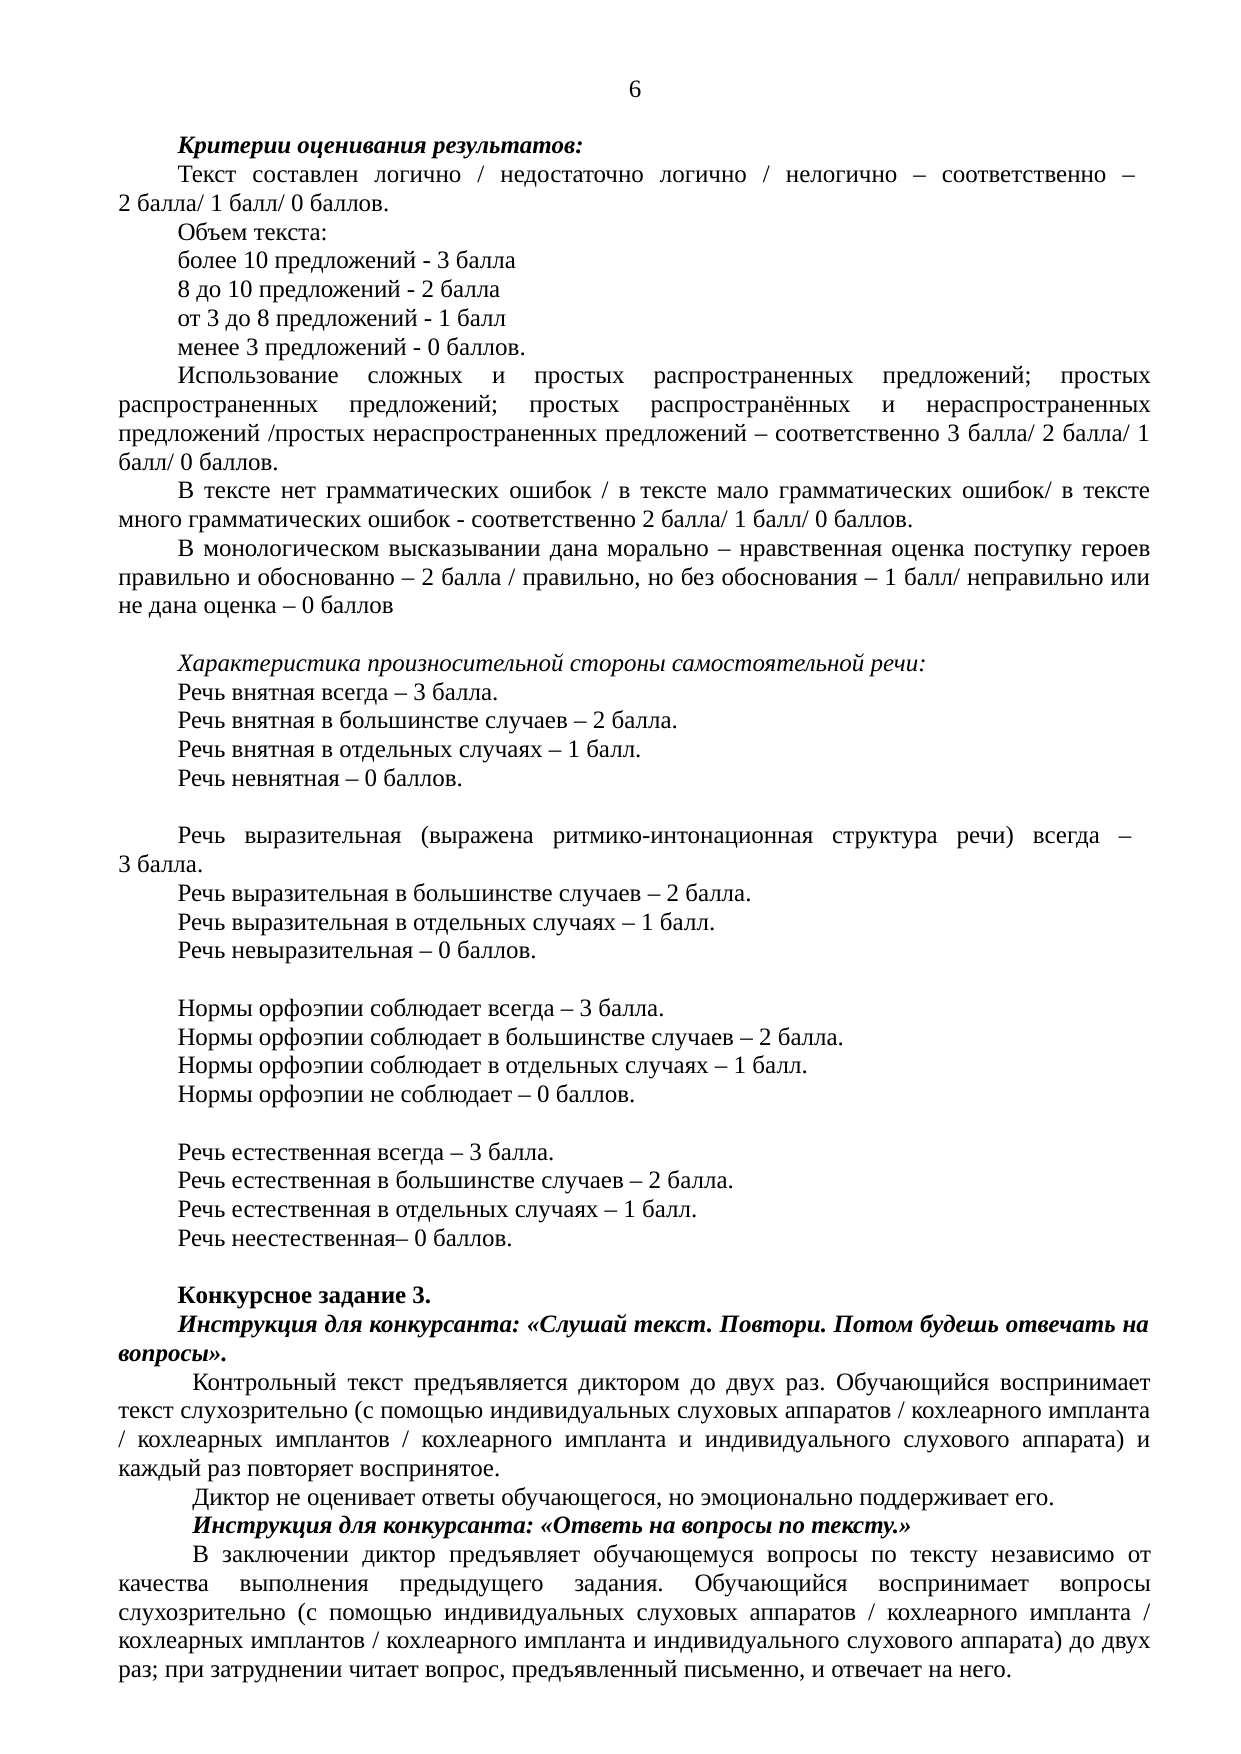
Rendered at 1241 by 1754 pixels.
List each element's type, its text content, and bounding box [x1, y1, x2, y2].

text Речь естественная в отдельных случаях – 1 балл. [118, 1194, 1152, 1223]
text Нормы орфоэпии соблюдает в отдельных случаях – 1 балл. [118, 1051, 1152, 1079]
text Нормы орфоэпии соблюдает всегда – 3 балла. [118, 993, 1152, 1022]
text В заключении диктор предъявляет обучающемуся вопросы по тексту независимо от качества выполнения предыдущего задания. Обучающийся воспринимает вопросы слухозрительно (с помощью индивидуальных слуховых аппаратов / кохлеарного импланта / кохлеарных имплантов / кохлеарного импланта и индивидуального слухового аппарата) до двух раз; при затруднении читает вопрос, предъявленный письменно, и отвечает на него. [118, 1539, 1152, 1683]
text Речь естественная в большинстве случаев – 2 балла. [118, 1166, 1152, 1194]
text более 10 предложений - 3 балла [118, 246, 1152, 274]
text В монологическом высказывании дана морально – нравственная оценка поступку героев правильно и обоснованно – 2 балла / правильно, но без обоснования – 1 балл/ неправильно или не дана оценка – 0 баллов [118, 533, 1152, 619]
text менее 3 предложений - 0 баллов. [118, 332, 1152, 361]
text Нормы орфоэпии не соблюдает – 0 баллов. [118, 1079, 1152, 1108]
text Речь выразительная в большинстве случаев – 2 балла. [118, 878, 1152, 907]
text 8 до 10 предложений - 2 балла [118, 274, 1152, 303]
text Инструкция для конкурсанта: «Слушай текст. Повтори. Потом будешь отвечать на вопросы». [118, 1309, 1152, 1367]
text Диктор не оценивает ответы обучающегося, но эмоционально поддерживает его. [118, 1482, 1152, 1511]
text Характеристика произносительной стороны самостоятельной речи: [118, 648, 1152, 677]
text Речь выразительная в отдельных случаях – 1 балл. [118, 907, 1152, 936]
text Речь невыразительная – 0 баллов. [118, 936, 1152, 964]
text от 3 до 8 предложений - 1 балл [118, 303, 1152, 332]
text Конкурсное задание 3. [118, 1281, 1152, 1309]
text Использование сложных и простых распространенных предложений; простых распространенных предложений; простых распространённых и нераспространенных предложений /простых нераспространенных предложений – соответственно 3 балла/ 2 балла/ 1 балл/ 0 баллов. [118, 361, 1152, 476]
text Критерии оценивания результатов: [118, 131, 1152, 159]
text Нормы орфоэпии соблюдает в большинстве случаев – 2 балла. [118, 1022, 1152, 1051]
text Объем текста: [118, 217, 1152, 246]
text Речь выразительная (выражена ритмико-интонационная структура речи) всегда – 3 балла. [118, 821, 1152, 878]
text Речь внятная всегда – 3 балла. [118, 677, 1152, 706]
text Речь неестественная– 0 баллов. [118, 1223, 1152, 1252]
text В тексте нет грамматических ошибок / в тексте мало грамматических ошибок/ в тексте много грамматических ошибок - соответственно 2 балла/ 1 балл/ 0 баллов. [118, 476, 1152, 533]
text Речь внятная в отдельных случаях – 1 балл. [118, 734, 1152, 763]
text Речь невнятная – 0 баллов. [118, 763, 1152, 792]
text Речь естественная всегда – 3 балла. [118, 1137, 1152, 1166]
text Контрольный текст предъявляется диктором до двух раз. Обучающийся воспринимает текст слухозрительно (с помощью индивидуальных слуховых аппаратов / кохлеарного импланта / кохлеарных имплантов / кохлеарного импланта и индивидуального слухового аппарата) и каждый раз повторяет воспринятое. [118, 1367, 1152, 1482]
text Речь внятная в большинстве случаев – 2 балла. [118, 706, 1152, 734]
text Текст составлен логично / недостаточно логично / нелогично – соответственно – 2 балла/ 1 балл/ 0 баллов. [118, 159, 1152, 217]
text Инструкция для конкурсанта: «Ответь на вопросы по тексту.» [118, 1511, 1152, 1539]
